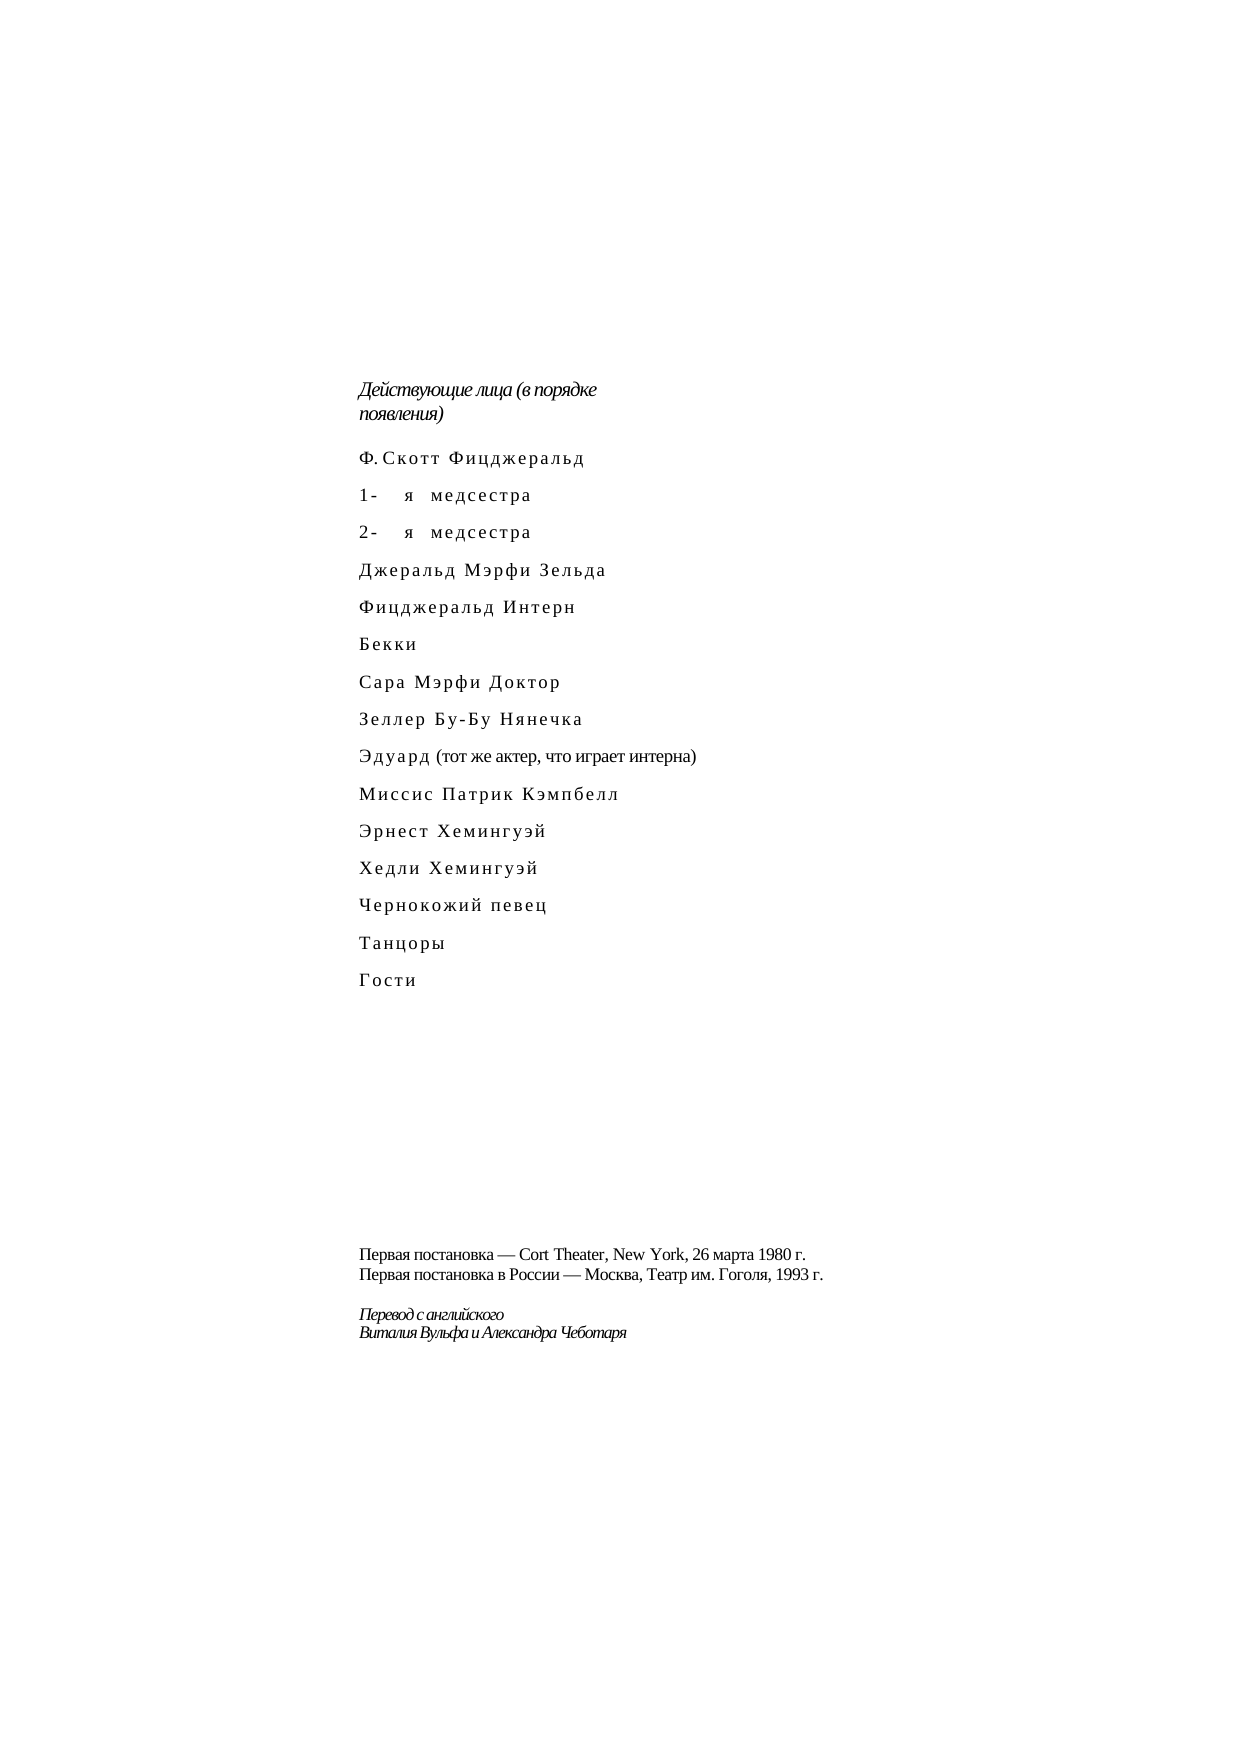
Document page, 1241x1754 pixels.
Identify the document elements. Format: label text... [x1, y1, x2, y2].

list я медсестра Джеральд Мэрфи Зельда Фицджеральд Интерн [359, 509, 628, 621]
text Танцоры [359, 919, 887, 957]
text Первая постановка — Cort Theater, New York, 26 марта 1980 г. Первая постановка в России — Москва, Театр им. Гоголя, 1993 г. [359, 1243, 860, 1285]
text Перевод с английского [359, 1306, 887, 1324]
text Виталия Вульфа и Александра Чеботаря [359, 1324, 887, 1342]
text Эрнест Хемингуэй [359, 807, 887, 845]
list я медсестра [359, 472, 887, 509]
text Хедли Хемингуэй [359, 845, 887, 882]
text Миссис Патрик Кэмпбелл [359, 770, 887, 807]
text Действующие лица (в порядке появления) [359, 376, 628, 426]
text Гости [359, 957, 887, 994]
text Ф. Скотт Фицджеральд [359, 434, 887, 472]
text Эдуард (тот же актер, что играет интерна) [359, 733, 887, 770]
text Чернокожий певец [359, 882, 887, 919]
text Бекки [359, 621, 887, 658]
text Сара Мэрфи Доктор Зеллер Бу-Бу Нянечка [359, 658, 628, 733]
